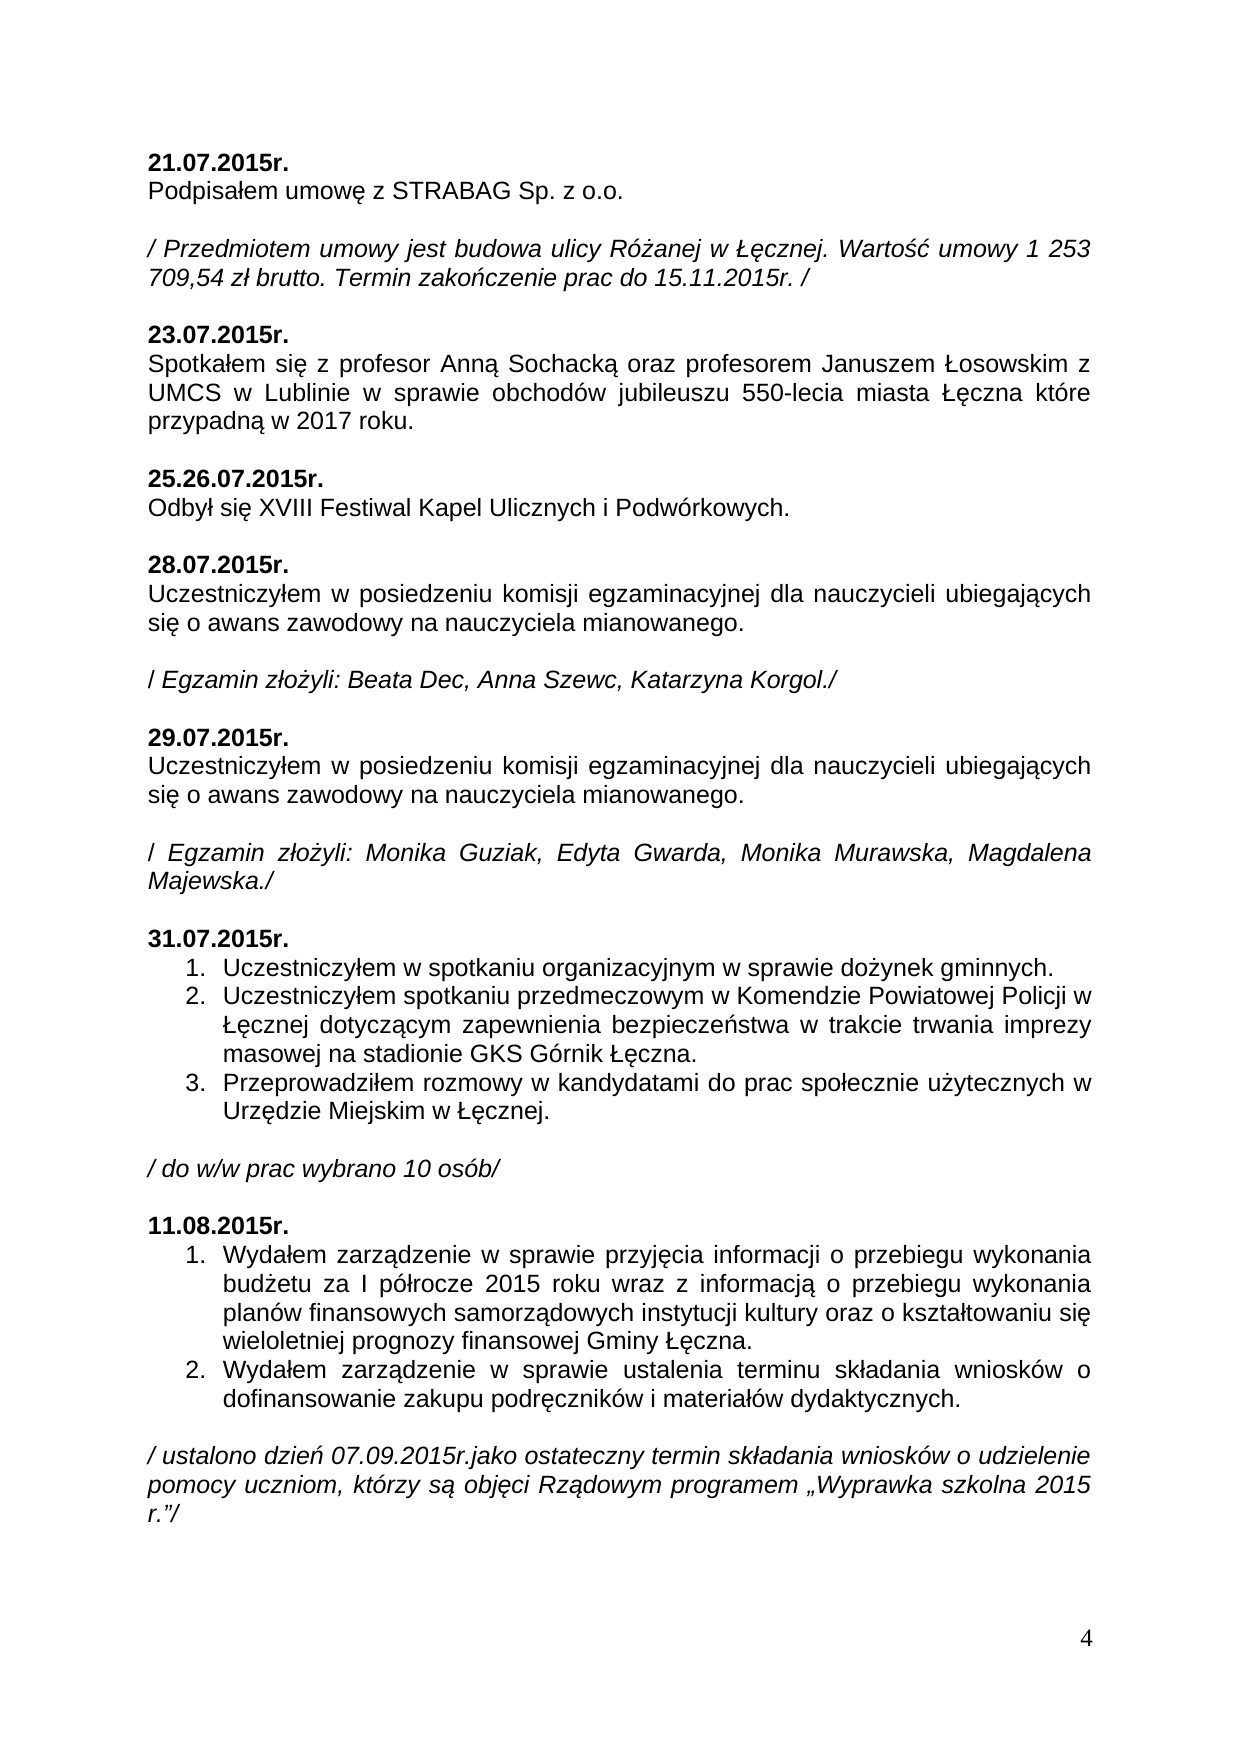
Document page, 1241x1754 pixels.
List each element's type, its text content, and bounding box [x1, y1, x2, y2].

text Uczestniczyłem w posiedzeniu komisji egzaminacyjnej dla nauczycieli ubiegających się o awans zawodowy na nauczyciela mianowanego. [148, 579, 1093, 636]
list Wydałem zarządzenie w sprawie przyjęcia informacji o przebiegu wykonania budżetu za I półrocze 2015 roku wraz z informacją o przebiegu wykonania planów finansowych samorządowych instytucji kultury oraz o kształtowaniu się wieloletniej prognozy finansowej Gminy Łęczna. [185, 1240, 1093, 1355]
text / Przedmiotem umowy jest budowa ulicy Różanej w Łęcznej. Wartość umowy 1 253 709,54 zł brutto. Termin zakończenie prac do 15.11.2015r. / [148, 234, 1093, 291]
list Wydałem zarządzenie w sprawie ustalenia terminu składania wniosków o dofinansowanie zakupu podręczników i materiałów dydaktycznych. [185, 1355, 1093, 1413]
list Uczestniczyłem spotkaniu przedmeczowym w Komendzie Powiatowej Policji w Łęcznej dotyczącym zapewnienia bezpieczeństwa w trakcie trwania imprezy masowej na stadionie GKS Górnik Łęczna. [185, 981, 1093, 1068]
text 29.07.2015r. [148, 723, 1093, 751]
text / do w/w prac wybrano 10 osób/ [148, 1154, 1093, 1183]
list Przeprowadziłem rozmowy w kandydatami do prac społecznie użytecznych w Urzędzie Miejskim w Łęcznej. [185, 1068, 1093, 1125]
text / Egzamin złożyli: Beata Dec, Anna Szewc, Katarzyna Korgol./ [148, 665, 1093, 694]
text 11.08.2015r. [148, 1211, 1093, 1240]
text Spotkałem się z profesor Anną Sochacką oraz profesorem Januszem Łosowskim z UMCS w Lublinie w sprawie obchodów jubileuszu 550-lecia miasta Łęczna które przypadną w 2017 roku. [148, 349, 1093, 435]
text / Egzamin złożyli: Monika Guziak, Edyta Gwarda, Monika Murawska, Magdalena Majewska./ [148, 838, 1093, 895]
text 25.26.07.2015r. [148, 464, 1093, 493]
text / ustalono dzień 07.09.2015r.jako ostateczny termin składania wniosków o udzielenie pomocy uczniom, którzy są objęci Rządowym programem „Wyprawka szkolna 2015 r.”/ [148, 1441, 1093, 1528]
text Uczestniczyłem w posiedzeniu komisji egzaminacyjnej dla nauczycieli ubiegających się o awans zawodowy na nauczyciela mianowanego. [148, 751, 1093, 809]
text 28.07.2015r. [148, 550, 1093, 579]
text 31.07.2015r. [148, 924, 1093, 953]
text Odbył się XVIII Festiwal Kapel Ulicznych i Podwórkowych. [148, 493, 1093, 521]
list Uczestniczyłem w spotkaniu organizacyjnym w sprawie dożynek gminnych. [185, 953, 1093, 981]
text Podpisałem umowę z STRABAG Sp. z o.o. [148, 176, 1093, 205]
text 21.07.2015r. [148, 148, 1093, 176]
text 23.07.2015r. [148, 320, 1093, 349]
